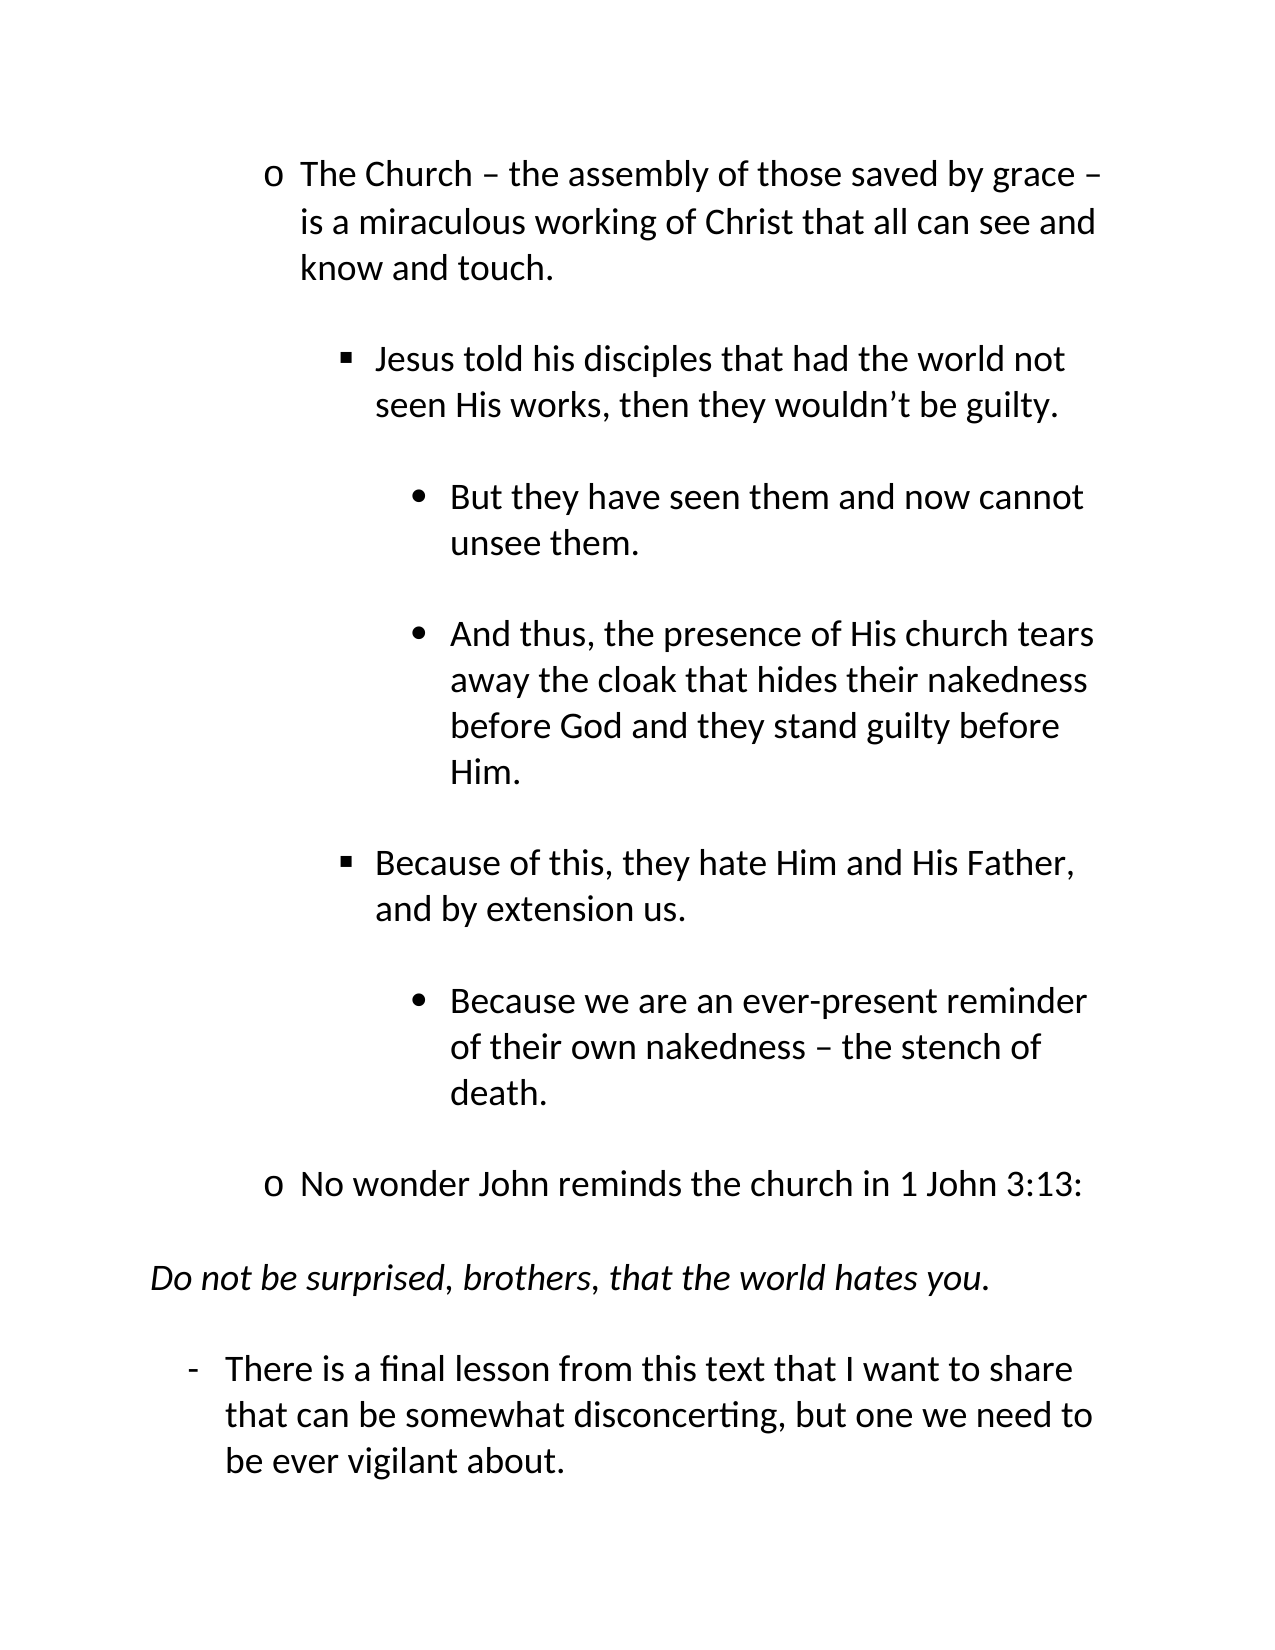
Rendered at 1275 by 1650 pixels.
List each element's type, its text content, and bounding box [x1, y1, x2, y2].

list Jesus told his disciples that had the world not seen His works, then they wouldn’t be guilty. [337, 335, 1125, 427]
list No wonder John reminds the church in 1 John 3:13: [262, 1160, 1125, 1208]
list The Church – the assembly of those saved by grace – is a miraculous working of Christ that all can see and know and touch. [262, 150, 1125, 289]
list But they have seen them and now cannot unsee them. [412, 473, 1125, 564]
list Because of this, they hate Him and His Father, and by extension us. [337, 839, 1125, 931]
list There is a final lesson from this text that I want to share that can be somewhat disconcerting, but one we need to be ever vigilant about. [187, 1345, 1125, 1483]
list Because we are an ever-present reminder of their own nakedness – the stench of death. [412, 977, 1125, 1114]
text Do not be surprised, brothers, that the world hates you. [150, 1254, 1125, 1299]
list And thus, the presence of His church tears away the cloak that hides their nakedness before God and they stand guilty before Him. [412, 610, 1125, 793]
